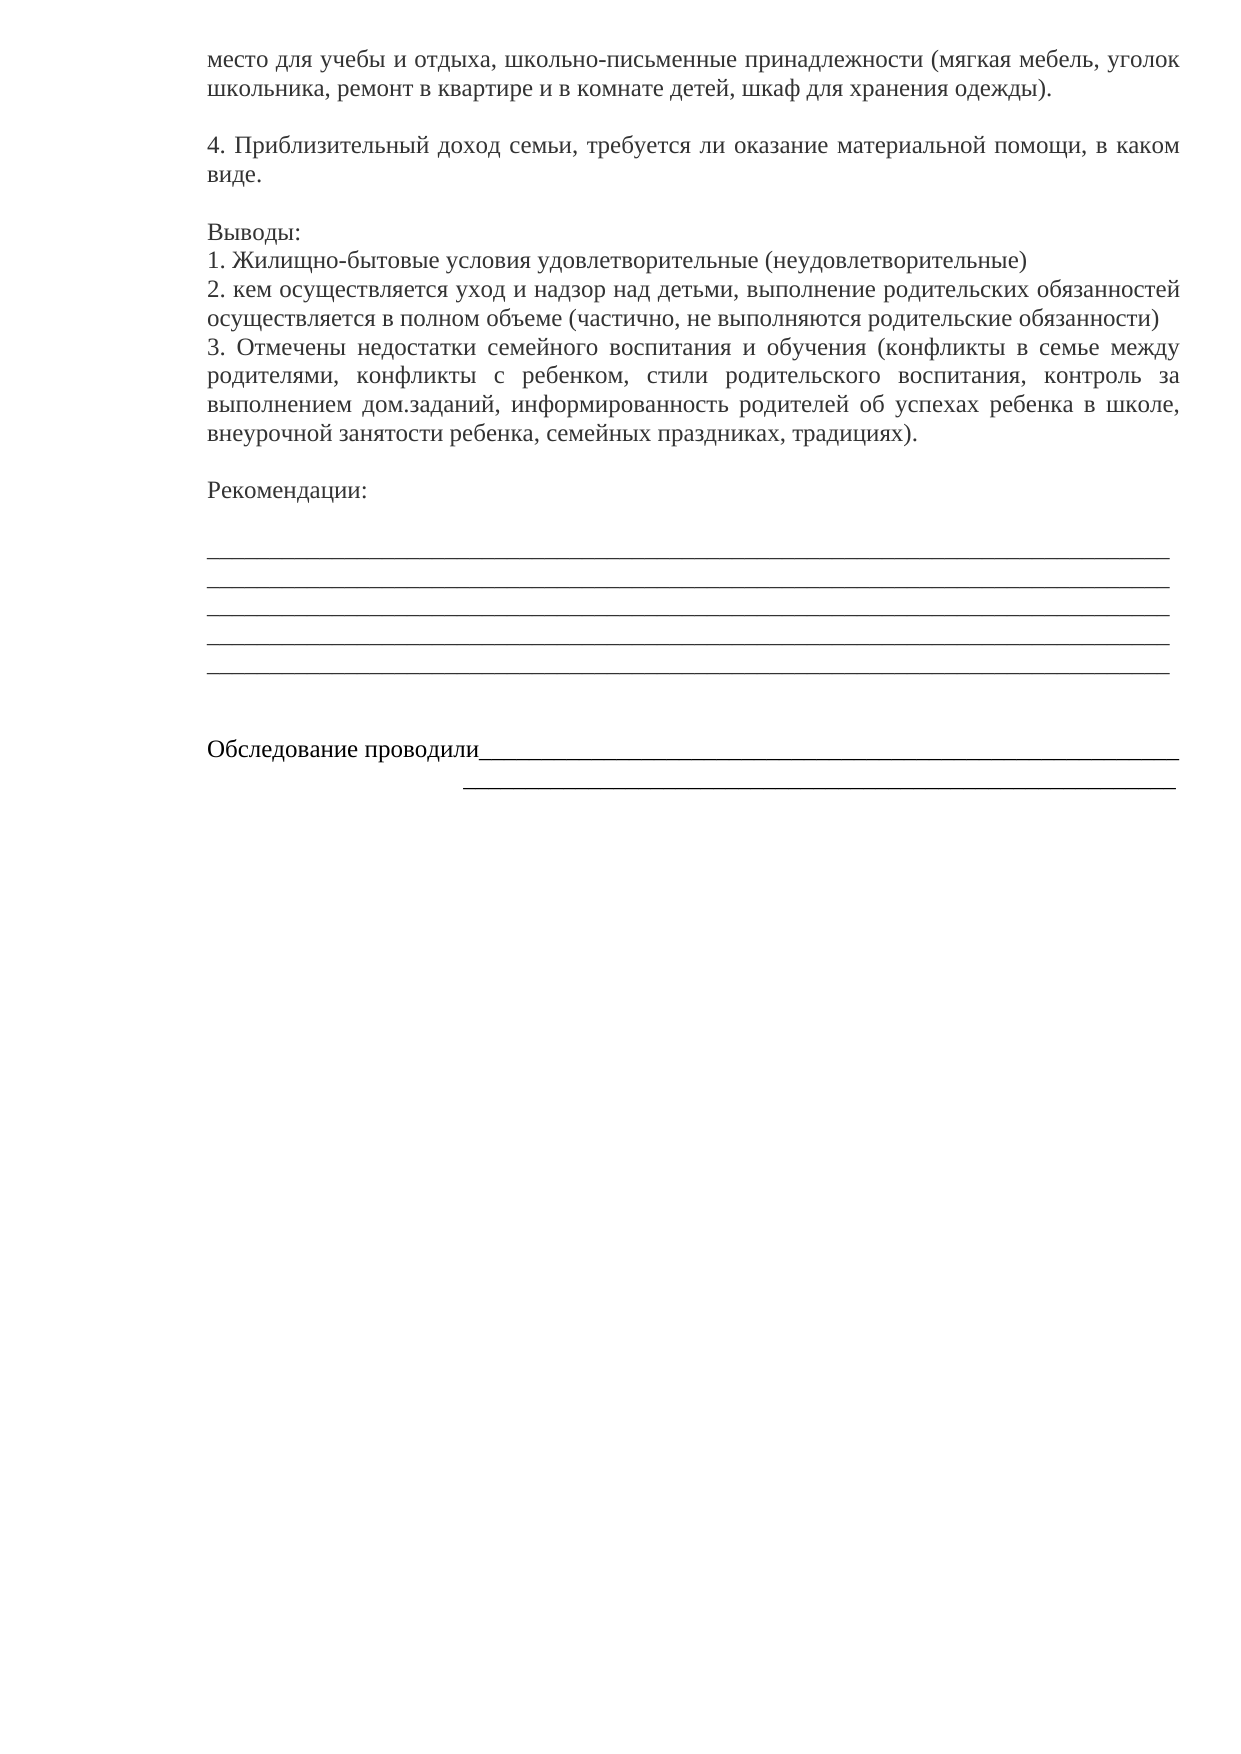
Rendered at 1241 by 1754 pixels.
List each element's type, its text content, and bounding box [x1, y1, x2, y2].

text _________________________________________________________________________________________________________________________________________________________________________________________________________________________________________________________________________________________________________________________________________________________________________________________________ [207, 533, 1181, 677]
text 2. кем осуществляется уход и надзор над детьми, выполнение родительских обязанностей осуществляется в полном объеме (частично, не выполняются родительские обязанности) [207, 274, 1181, 332]
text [207, 44, 1181, 102]
text 4. Приблизительный доход семьи, требуется ли оказание материальной помощи, в каком виде. [207, 131, 1181, 188]
text Обследование проводили________________________________________________________ [207, 734, 1181, 763]
text Выводы: [207, 217, 1181, 246]
text 1. Жилищно-бытовые условия удовлетворительные (неудовлетворительные) [207, 246, 1181, 274]
text 3. Отмечены недостатки семейного воспитания и обучения (конфликты в семье между родителями, конфликты с ребенком, стили родительского воспитания, контроль за выполнением дом.заданий, информированность родителей об успехах ребенка в школе, внеурочной занятости ребенка, семейных праздниках, традициях). [207, 332, 1181, 447]
text Рекомендации: [207, 476, 1181, 504]
text _________________________________________________________ [207, 763, 1181, 792]
